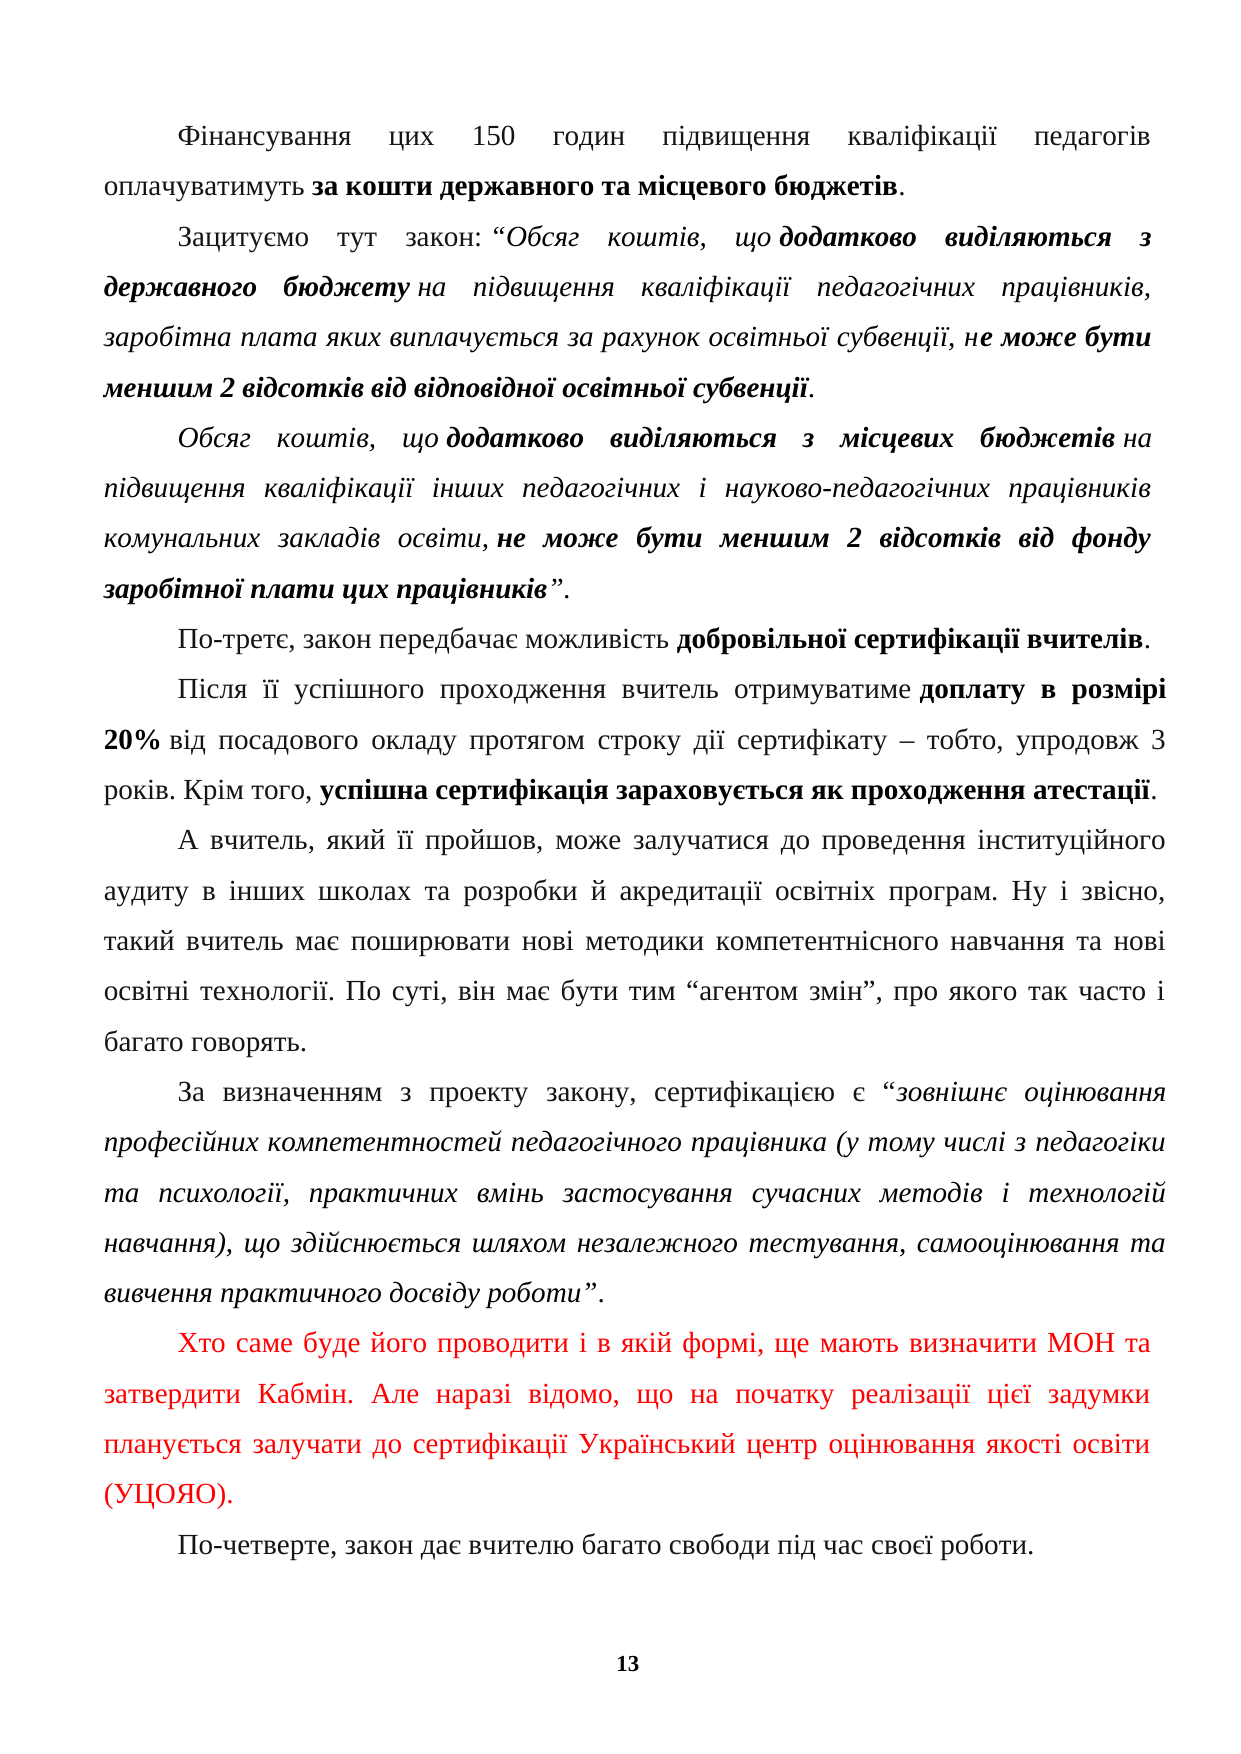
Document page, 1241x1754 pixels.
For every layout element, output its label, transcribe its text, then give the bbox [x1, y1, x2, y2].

text По-четверте, закон дає вчителю багато свободи під час своєї роботи. [103, 1527, 1152, 1560]
text А вчитель, який її пройшов, може залучатися до проведення інституційного аудиту в інших школах та розробки й акредитації освітніх програм. Ну і звісно, такий вчитель має поширювати нові методики компетентнісного навчання та нові освітні технології. По суті, він має бути тим “агентом змін”, про якого так часто і багато говорять. [103, 822, 1166, 1057]
text Зацитуємо тут закон: “Обсяг коштів, що додатково виділяються з державного бюджету на підвищення кваліфікації педагогічних працівників, заробітна плата яких виплачується за рахунок освітньої субвенції, не може бути меншим 2 відсотків від відповідної освітньої субвенції. [103, 219, 1152, 403]
text Після її успішного проходження вчитель отримуватиме доплату в розмірі 20% від посадового окладу протягом строку дії сертифікату – тобто, упродовж 3 років. Крім того, успішна сертифікація зараховується як проходження атестації. [103, 672, 1166, 806]
text За визначенням з проекту закону, сертифікацією є “зовнішнє оцінювання професійних компетентностей педагогічного працівника (у тому числі з педагогіки та психології, практичних вмінь застосування сучасних методів і технологій навчання), що здійснюється шляхом незалежного тестування, самооцінювання та вивчення практичного досвіду роботи”. [103, 1074, 1166, 1309]
text По-третє, закон передбачає можливість добровільної сертифікації вчителів. [103, 621, 1166, 655]
text Хто саме буде його проводити і в якій формі, ще мають визначити МОН та затвердити Кабмін. Але наразі відомо, що на початку реалізації цієї задумки планується залучати до сертифікації Український центр оцінювання якості освіти (УЦОЯО). [103, 1326, 1152, 1510]
text Фінансування цих 150 годин підвищення кваліфікації педагогів оплачуватимуть за кошти державного та місцевого бюджетів. [103, 118, 1152, 202]
text Обсяг коштів, що додатково виділяються з місцевих бюджетів на підвищення кваліфікації інших педагогічних і науково-педагогічних працівників комунальних закладів освіти, не може бути меншим 2 відсотків від фонду заробітної плати цих працівників”. [103, 420, 1152, 604]
